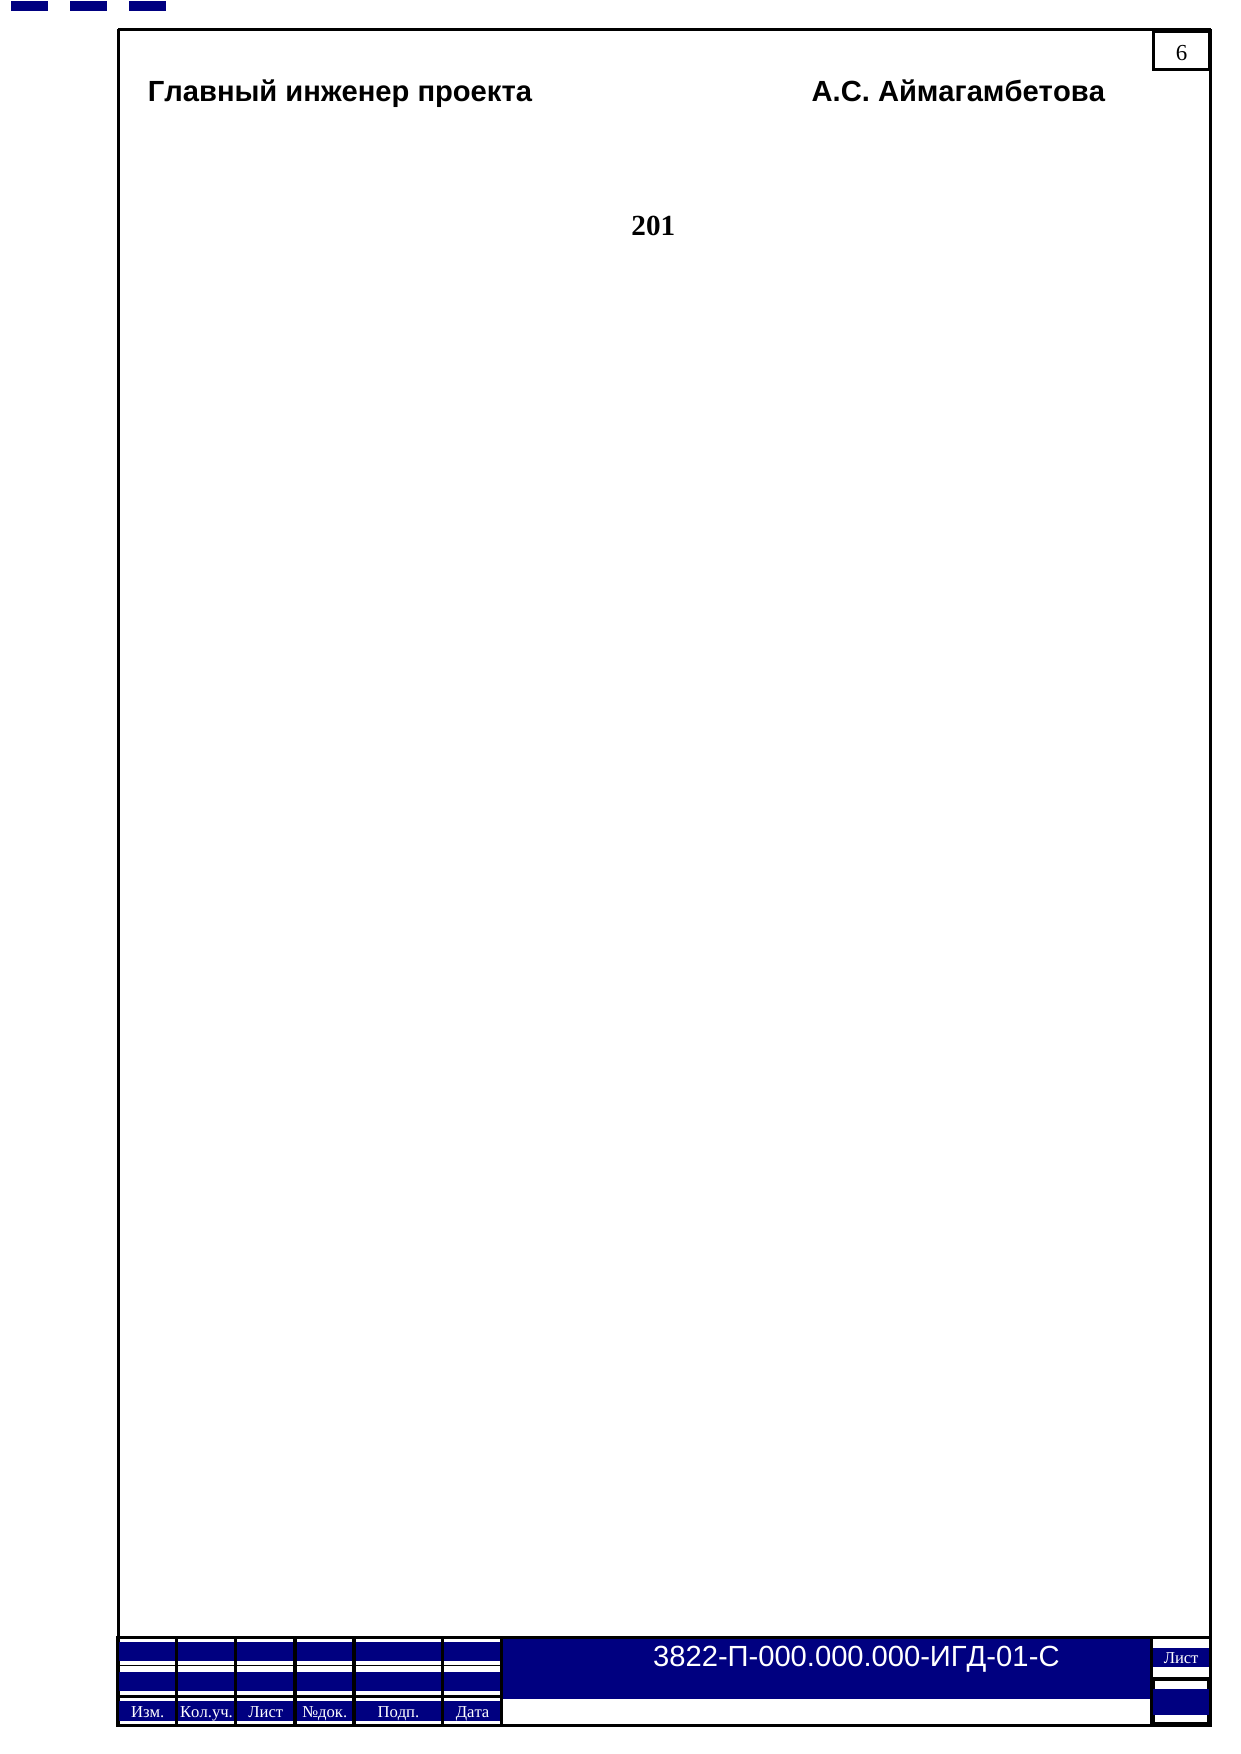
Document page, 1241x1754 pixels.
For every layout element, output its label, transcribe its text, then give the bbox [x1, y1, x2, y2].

text 201 [148, 208, 1158, 242]
text Главный инженер проекта А.С. Аймагамбетова [148, 74, 1196, 107]
